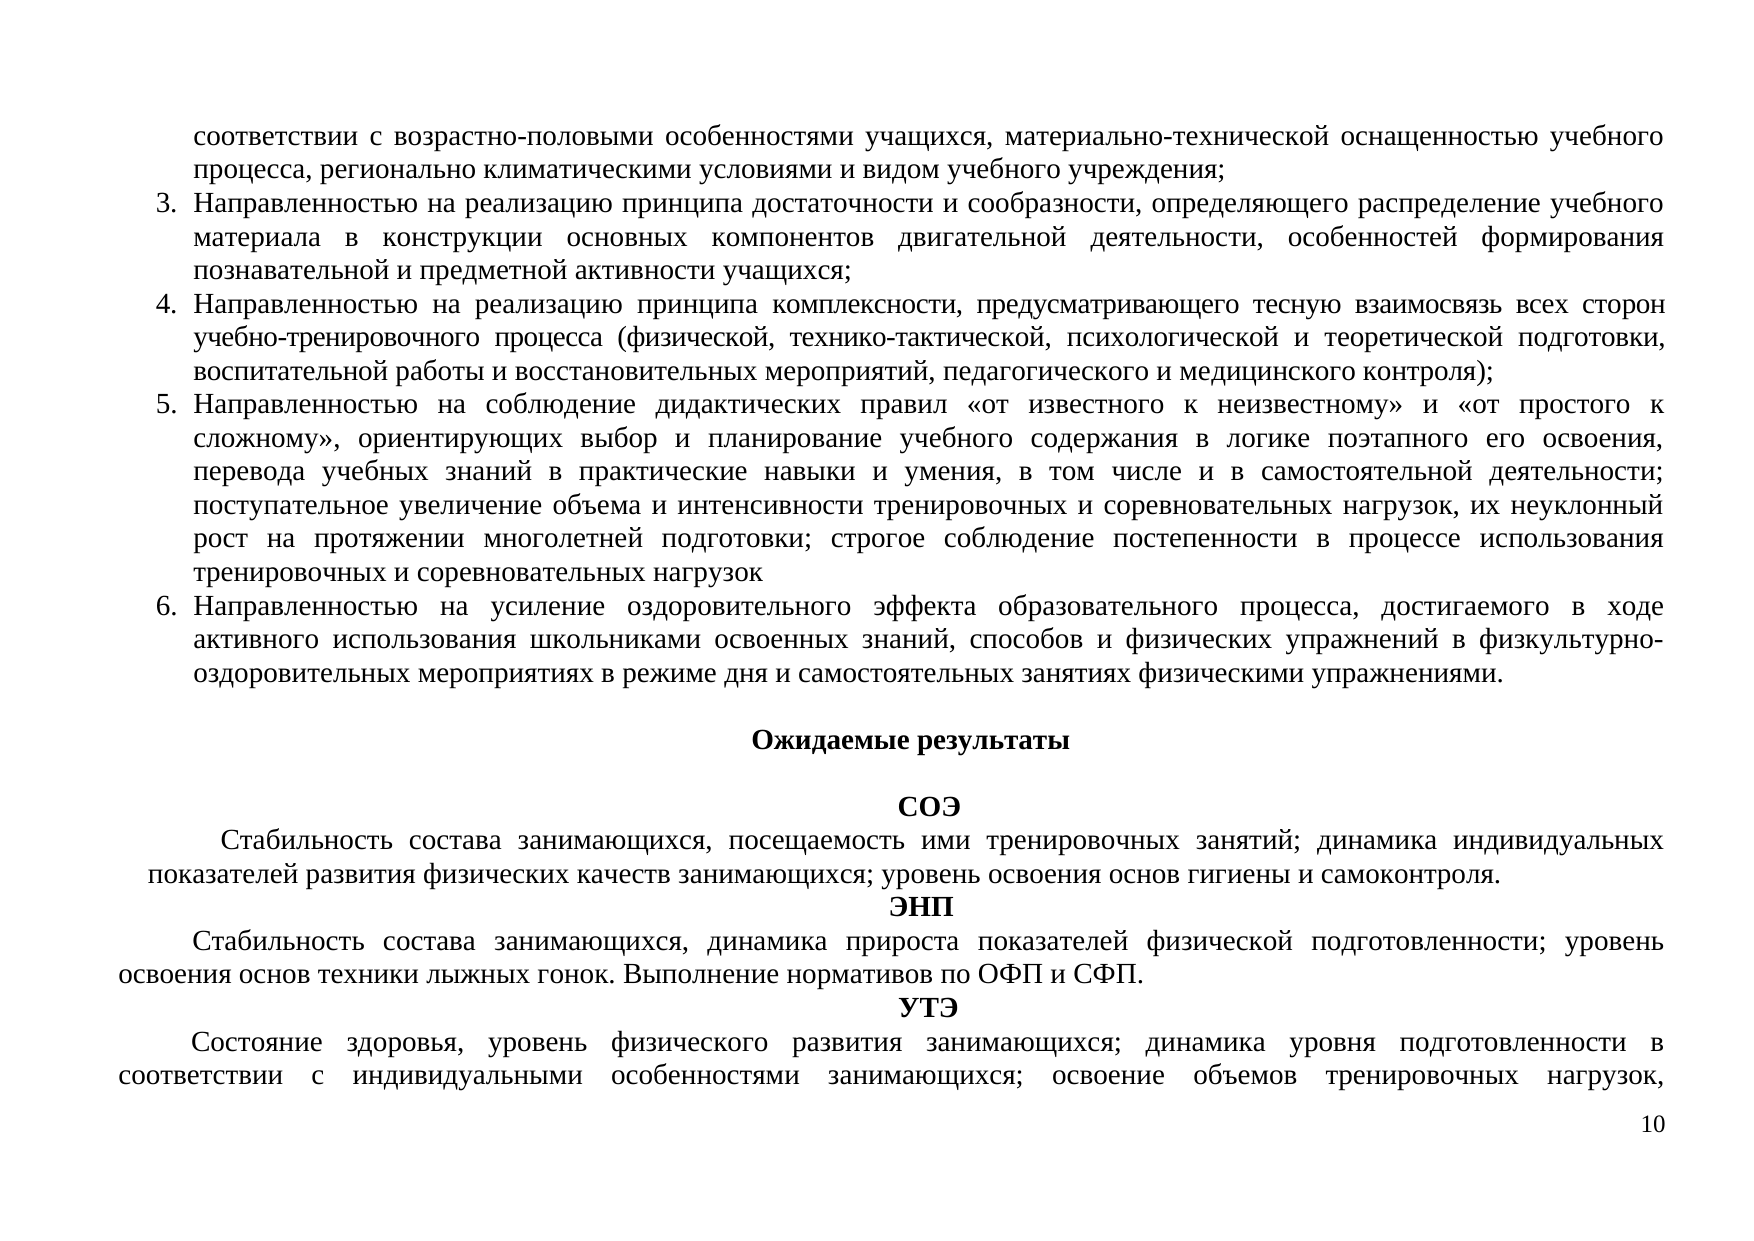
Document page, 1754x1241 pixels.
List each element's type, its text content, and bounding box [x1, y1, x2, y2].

list Направленностью на усиление оздоровительного эффекта образовательного процесса, достигаемого в ходе активного использования школьниками освоенных знаний, способов и физических упражнений в физкультурно-оздоровительных мероприятиях в режиме дня и самостоятельных занятиях физическими упражнениями. [156, 588, 1665, 688]
text УТЭ [118, 990, 1665, 1024]
text Стабильность состава занимающихся, динамика прироста показателей физической подготовленности; уровень освоения основ техники лыжных гонок. Выполнение нормативов по ОФП и СФП. [118, 923, 1665, 990]
text Ожидаемые результаты [156, 722, 1665, 755]
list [156, 118, 1665, 185]
text ЭНП [118, 889, 1665, 923]
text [118, 1024, 1665, 1091]
list Направленностью на реализацию принципа комплексности, предусматривающего тесную взаимосвязь всех сторон учебно-тренировочного процесса (физической, технико-тактической, психологической и теоретической подготовки, воспитательной работы и восстановительных мероприятий, педагогического и медицинского контроля); [156, 286, 1665, 386]
text Стабильность состава занимающихся, посещаемость ими тренировочных занятий; динамика индивидуальных показателей развития физических качеств занимающихся; уровень освоения основ гигиены и самоконтроля. [148, 822, 1665, 889]
text СОЭ [193, 789, 1665, 822]
list Направленностью на соблюдение дидактических правил «от известного к неизвестному» и «от простого к сложному», ориентирующих выбор и планирование учебного содержания в логике поэтапного его освоения, перевода учебных знаний в практические навыки и умения, в том числе и в самостоятельной деятельности; поступательное увеличение объема и интенсивности тренировочных и соревновательных нагрузок, их неуклонный рост на протяжении многолетней подготовки; строгое соблюдение постепенности в процессе использования тренировочных и соревновательных нагрузок [156, 386, 1665, 588]
list Направленностью на реализацию принципа достаточности и сообразности, определяющего распределение учебного материала в конструкции основных компонентов двигательной деятельности, особенностей формирования познавательной и предметной активности учащихся; [156, 185, 1665, 286]
